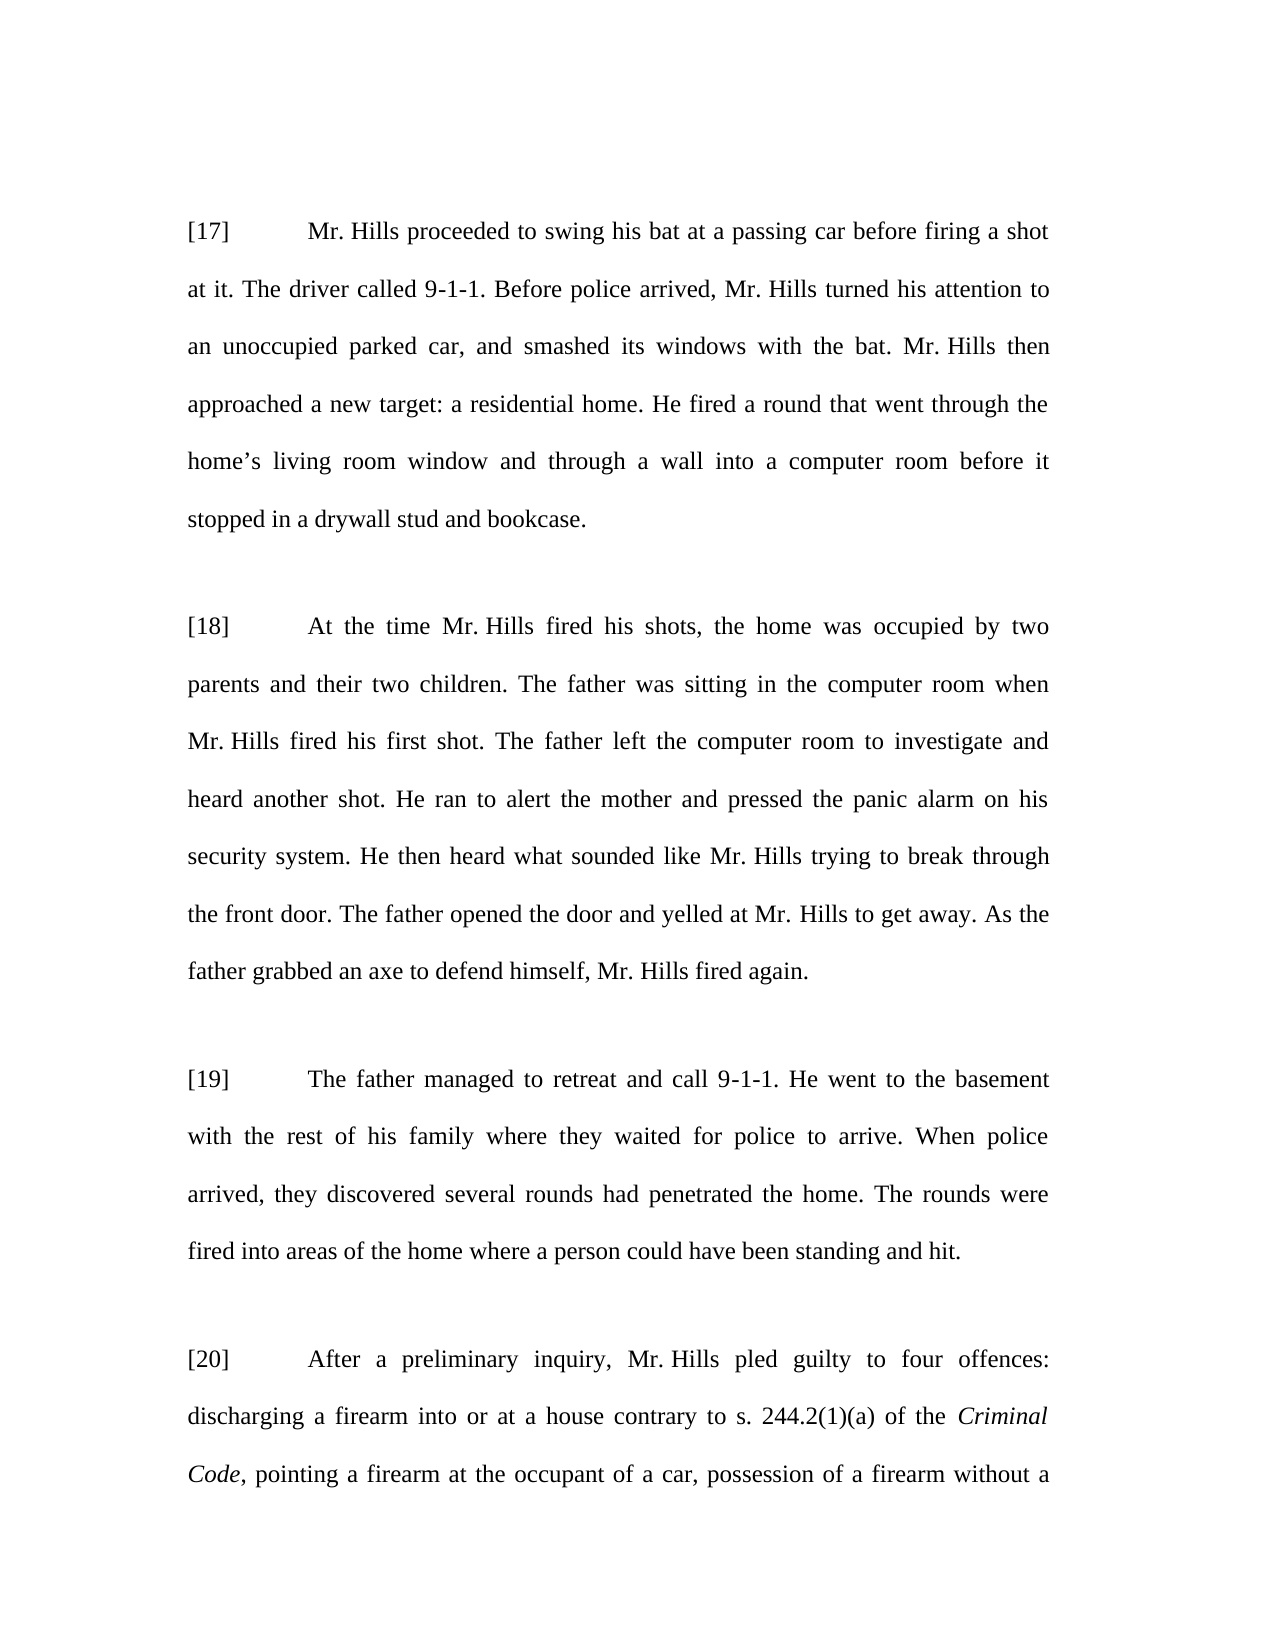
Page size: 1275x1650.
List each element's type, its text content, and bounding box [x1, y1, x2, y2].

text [187, 1344, 1050, 1488]
text At the time Mr. Hills fired his shots, the home was occupied by two parents and their two children. The father was sitting in the computer room when Mr. Hills fired his first shot. The father left the computer room to investigate and heard another shot. He ran to alert the mother and pressed the panic alarm on his security system. He then heard what sounded like Mr. Hills trying to break through the front door. The father opened the door and yelled at Mr. Hills to get away. As the father grabbed an axe to defend himself, Mr. Hills fired again. [187, 611, 1050, 985]
text Mr. Hills proceeded to swing his bat at a passing car before firing a shot at it. The driver called 9-1-1. Before police arrived, Mr. Hills turned his attention to an unoccupied parked car, and smashed its windows with the bat. Mr. Hills then approached a new target: a residential home. He fired a round that went through the home’s living room window and through a wall into a computer room before it stopped in a drywall stud and bookcase. [187, 216, 1050, 533]
text The father managed to retreat and call 9-1-1. He went to the basement with the rest of his family where they waited for police to arrive. When police arrived, they discovered several rounds had penetrated the home. The rounds were fired into areas of the home where a person could have been standing and hit. [187, 1064, 1050, 1265]
